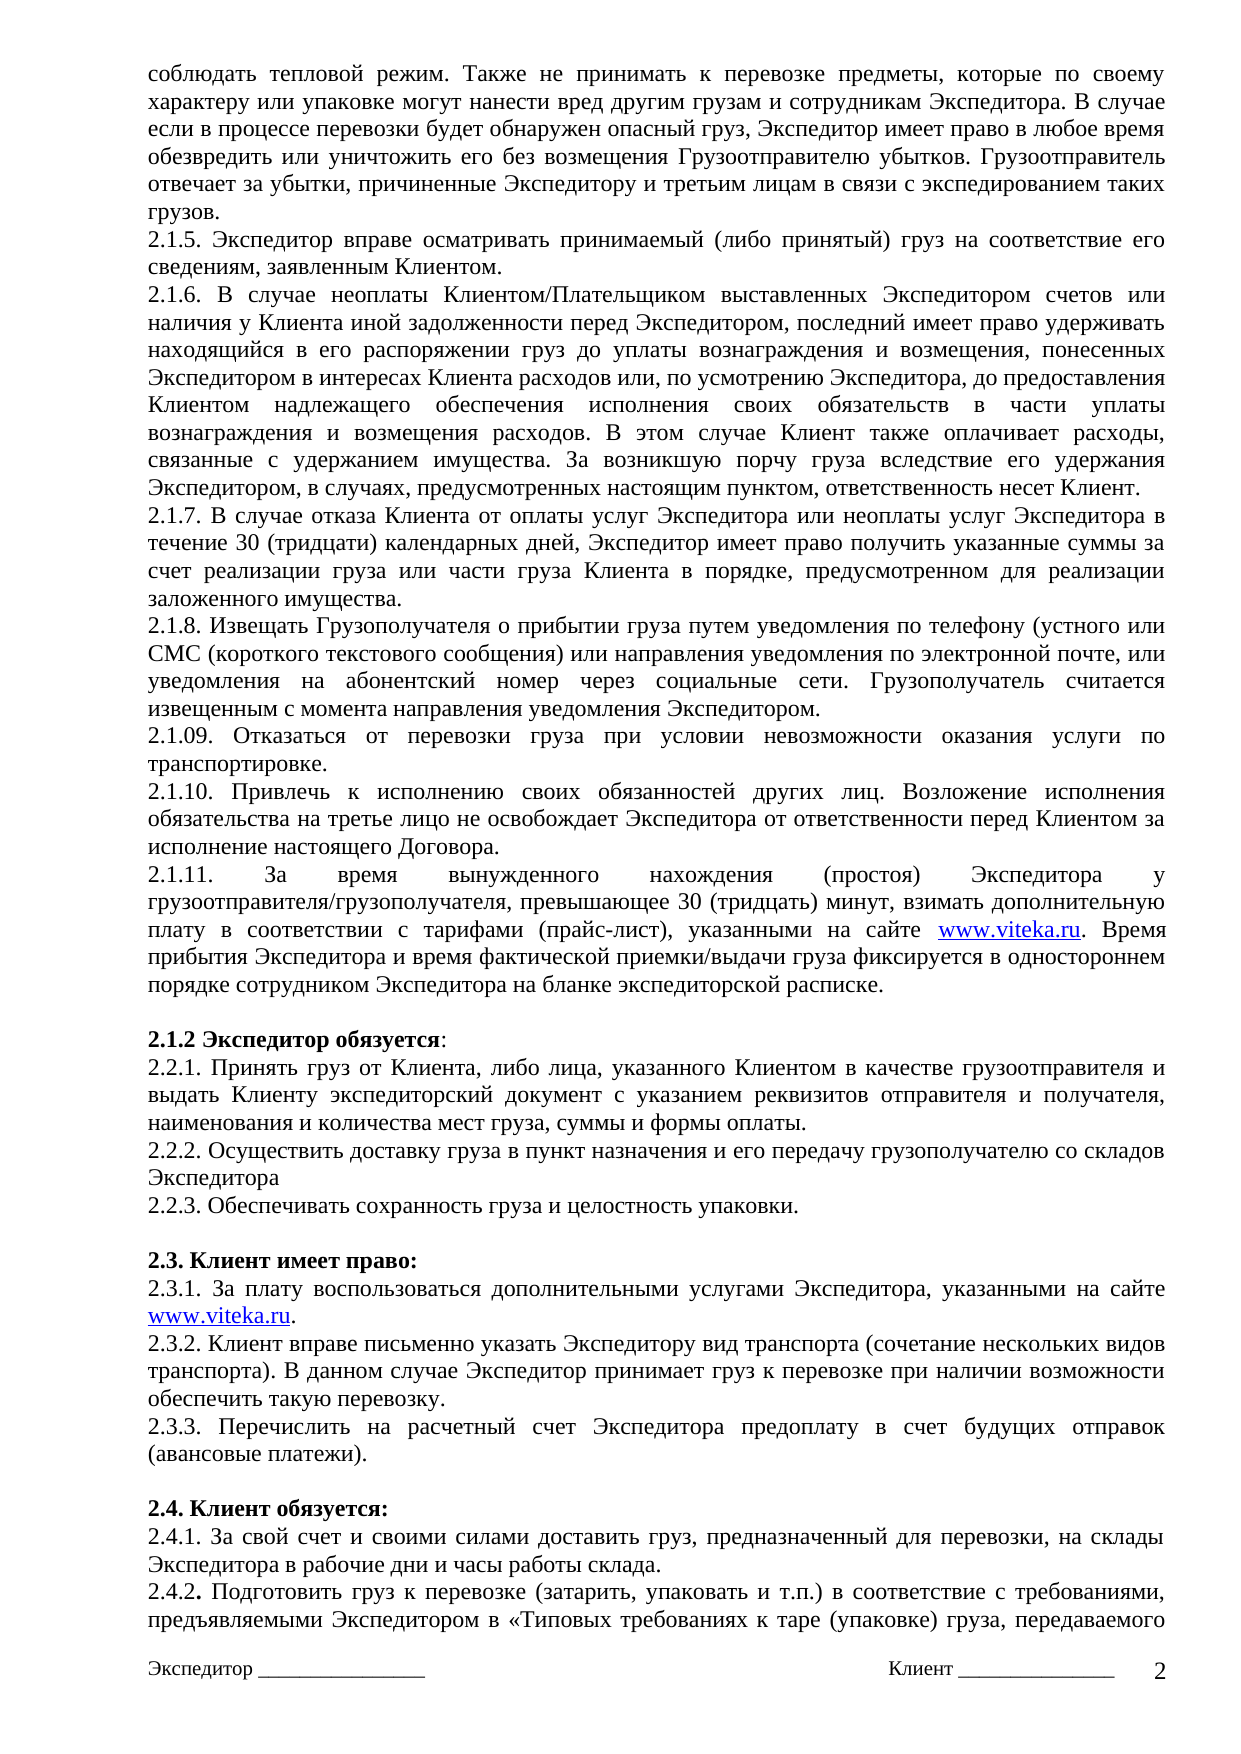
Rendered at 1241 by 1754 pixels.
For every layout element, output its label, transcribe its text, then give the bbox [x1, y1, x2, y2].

text 2.3. Клиент имеет право: [148, 1246, 1167, 1274]
text 2.1.7. В случае отказа Клиента от оплаты услуг Экспедитора или неоплаты услуг Экспедитора в течение 30 (тридцати) календарных дней, Экспедитор имеет право получить указанные суммы за счет реализации груза или части груза Клиента в порядке, предусмотренном для реализации заложенного имущества. [148, 501, 1167, 611]
text 2.3.2. Клиент вправе письменно указать Экспедитору вид транспорта (сочетание нескольких видов транспорта). В данном случае Экспедитор принимает груз к перевозке при наличии возможности обеспечить такую перевозку. [148, 1329, 1167, 1412]
text 2.2.3. Обеспечивать сохранность груза и целостность упаковки. [148, 1191, 1167, 1218]
text 2.2.2. Осуществить доставку груза в пункт назначения и его передачу грузополучателю со складов Экспедитора [148, 1136, 1167, 1191]
text 2.1.6. В случае неоплаты Клиентом/Плательщиком выставленных Экспедитором счетов или наличия у Клиента иной задолженности перед Экспедитором, последний имеет право удерживать находящийся в его распоряжении груз до уплаты вознаграждения и возмещения, понесенных Экспедитором в интересах Клиента расходов или, по усмотрению Экспедитора, до предоставления Клиентом надлежащего обеспечения исполнения своих обязательств в части уплаты вознаграждения и возмещения расходов. В этом случае Клиент также оплачивает расходы, связанные с удержанием имущества. За возникшую порчу груза вследствие его удержания Экспедитором, в случаях, предусмотренных настоящим пунктом, ответственность несет Клиент. [148, 280, 1167, 501]
text 2.4.1. За свой счет и своими силами доставить груз, предназначенный для перевозки, на склады Экспедитора в рабочие дни и часы работы склада. [148, 1522, 1167, 1577]
text 2.1.8. Извещать Грузополучателя о прибытии груза путем уведомления по телефону (устного или СМС (короткого текстового сообщения) или направления уведомления по электронной почте, или уведомления на абонентский номер через социальные сети. Грузополучатель считается извещенным с момента направления уведомления Экспедитором. [148, 611, 1167, 722]
text 2.1.11. За время вынужденного нахождения (простоя) Экспедитора у грузоотправителя/грузополучателя, превышающее 30 (тридцать) минут, взимать дополнительную плату в соответствии с тарифами (прайс-лист), указанными на сайте www.viteka.ru. Время прибытия Экспедитора и время фактической приемки/выдачи груза фиксируется в одностороннем порядке сотрудником Экспедитора на бланке экспедиторской расписке. [148, 859, 1167, 998]
text 2.1.09. Отказаться от перевозки груза при условии невозможности оказания услуги по транспортировке. [148, 722, 1167, 777]
text 2.3.3. Перечислить на расчетный счет Экспедитора предоплату в счет будущих отправок (авансовые платежи). [148, 1412, 1167, 1467]
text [148, 1577, 1167, 1632]
text 2.2.1. Принять груз от Клиента, либо лица, указанного Клиентом в качестве грузоотправителя и выдать Клиенту экспедиторский документ с указанием реквизитов отправителя и получателя, наименования и количества мест груза, суммы и формы оплаты. [148, 1053, 1167, 1136]
text 2.4. Клиент обязуется: [148, 1494, 1167, 1522]
text 2.3.1. За плату воспользоваться дополнительными услугами Экспедитора, указанными на сайте www.viteka.ru. [148, 1274, 1167, 1329]
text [148, 59, 1167, 225]
text 2.1.5. Экспедитор вправе осматривать принимаемый (либо принятый) груз на соответствие его сведениям, заявленным Клиентом. [148, 225, 1167, 280]
text 2.1.10. Привлечь к исполнению своих обязанностей других лиц. Возложение исполнения обязательства на третье лицо не освобождает Экспедитора от ответственности перед Клиентом за исполнение настоящего Договора. [148, 777, 1167, 859]
text 2.1.2 Экспедитор обязуется: [148, 1025, 1167, 1053]
